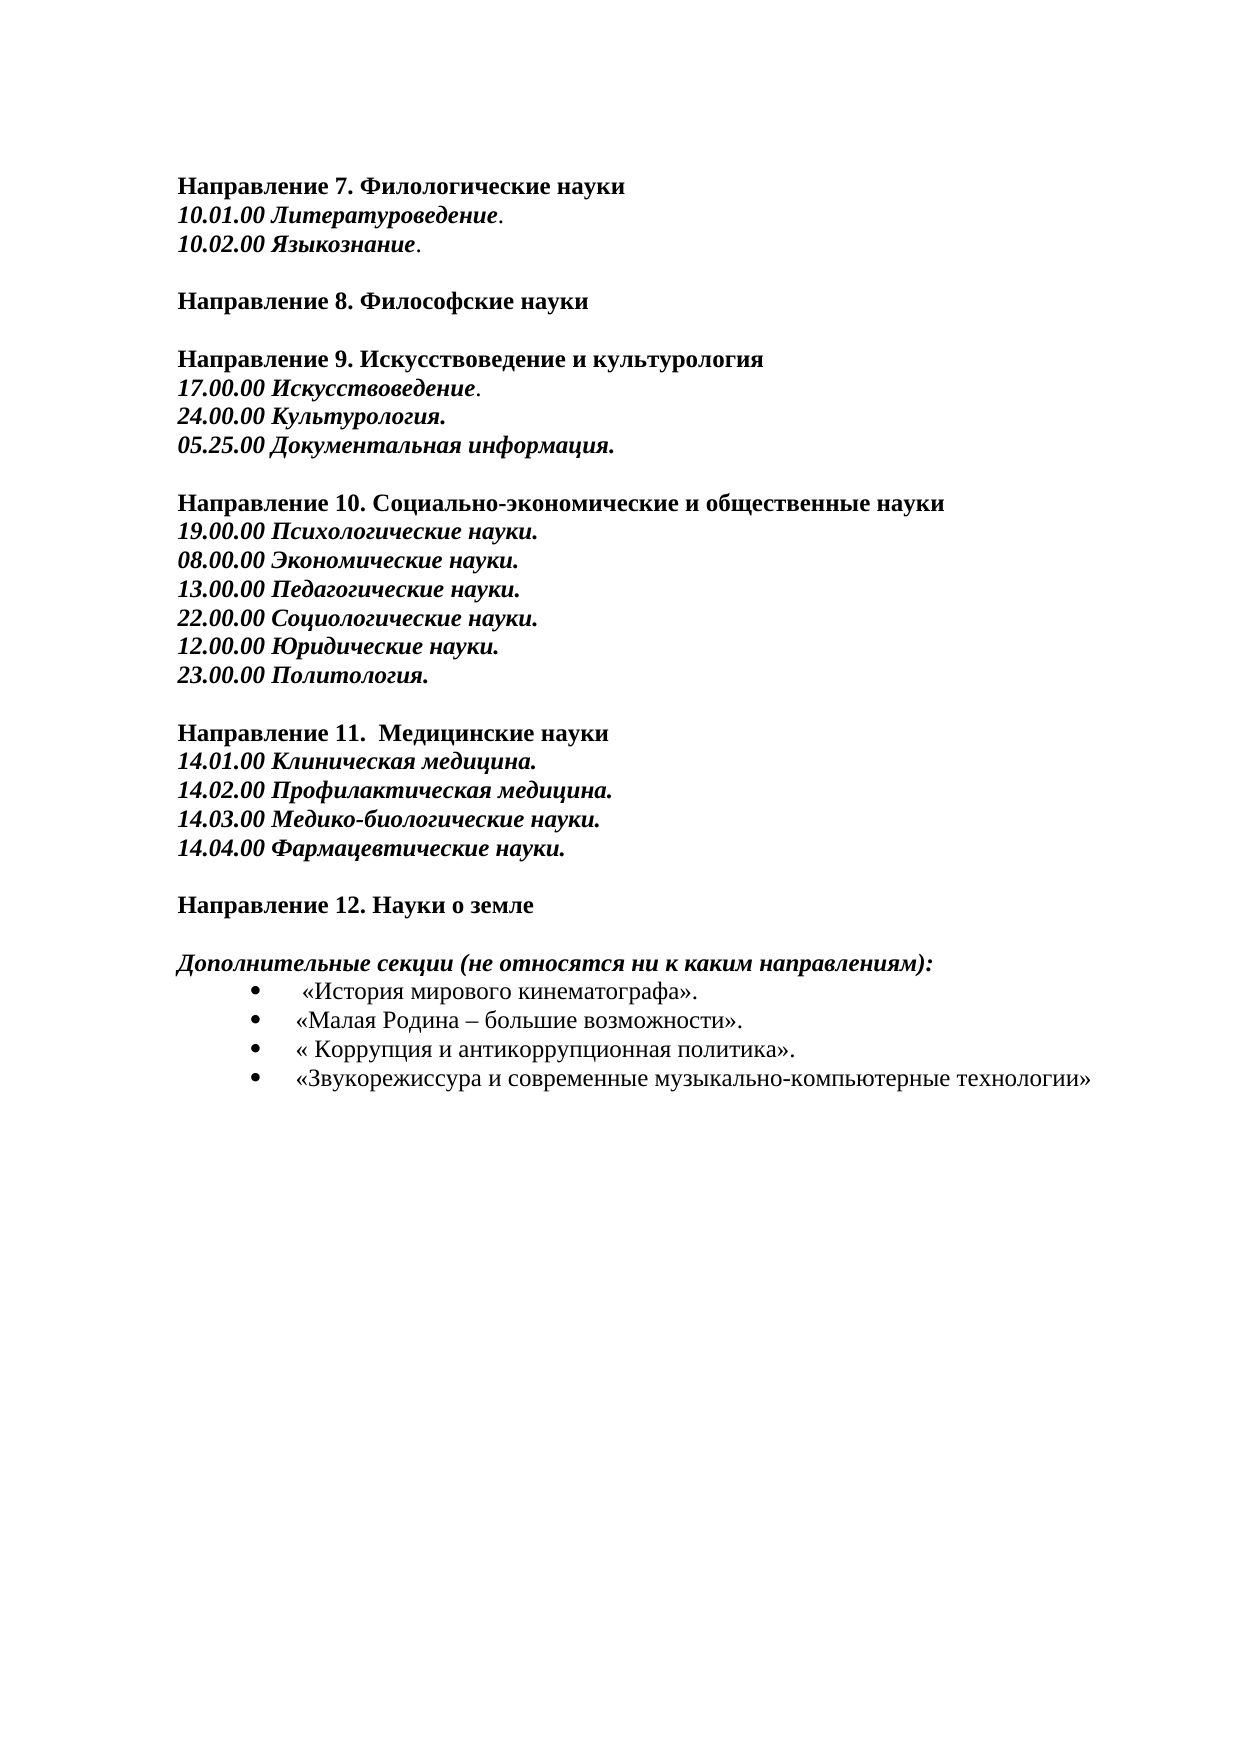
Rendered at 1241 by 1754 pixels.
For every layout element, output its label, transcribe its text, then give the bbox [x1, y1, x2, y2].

text 14.01.00 Клиническая медицина. [177, 746, 1152, 775]
text 14.02.00 Профилактическая медицина. [177, 775, 1152, 804]
text 10.01.00 Литературоведение. [177, 200, 1152, 229]
text 05.25.00 Документальная информация. [177, 430, 1152, 459]
text Направление 10. Социально-экономические и общественные науки [177, 488, 1152, 516]
text Направление 8. Философские науки [177, 286, 1152, 315]
text 12.00.00 Юридические науки. [177, 631, 1152, 660]
text Дополнительные секции (не относятся ни к каким направлениям): [177, 948, 1152, 976]
text Направление 9. Искусствоведение и культурология [177, 344, 1152, 373]
text 13.00.00 Педагогические науки. [177, 574, 1152, 603]
text 23.00.00 Политология. [177, 660, 1152, 689]
list « Коррупция и антикоррупционная политика». [177, 1034, 1152, 1063]
text 19.00.00 Психологические науки. [177, 516, 1152, 545]
text Направление 12. Науки о земле [177, 890, 1152, 919]
text Направление 11. Медицинские науки [177, 718, 1152, 746]
text 08.00.00 Экономические науки. [177, 545, 1152, 574]
text 10.02.00 Языкознание. [177, 229, 1152, 258]
text 17.00.00 Искусствоведение. [177, 373, 1152, 401]
list «Звукорежиссура и современные музыкально-компьютерные технологии» [177, 1063, 1152, 1091]
text 14.03.00 Медико-биологические науки. [177, 804, 1152, 833]
text Направление 7. Филологические науки [177, 171, 1152, 200]
text 24.00.00 Культурология. [177, 401, 1152, 430]
list «Малая Родина – большие возможности». [177, 1005, 1152, 1034]
list «История мирового кинематографа». [177, 976, 1152, 1005]
text 14.04.00 Фармацевтические науки. [177, 833, 1152, 861]
text 22.00.00 Социологические науки. [177, 603, 1152, 631]
